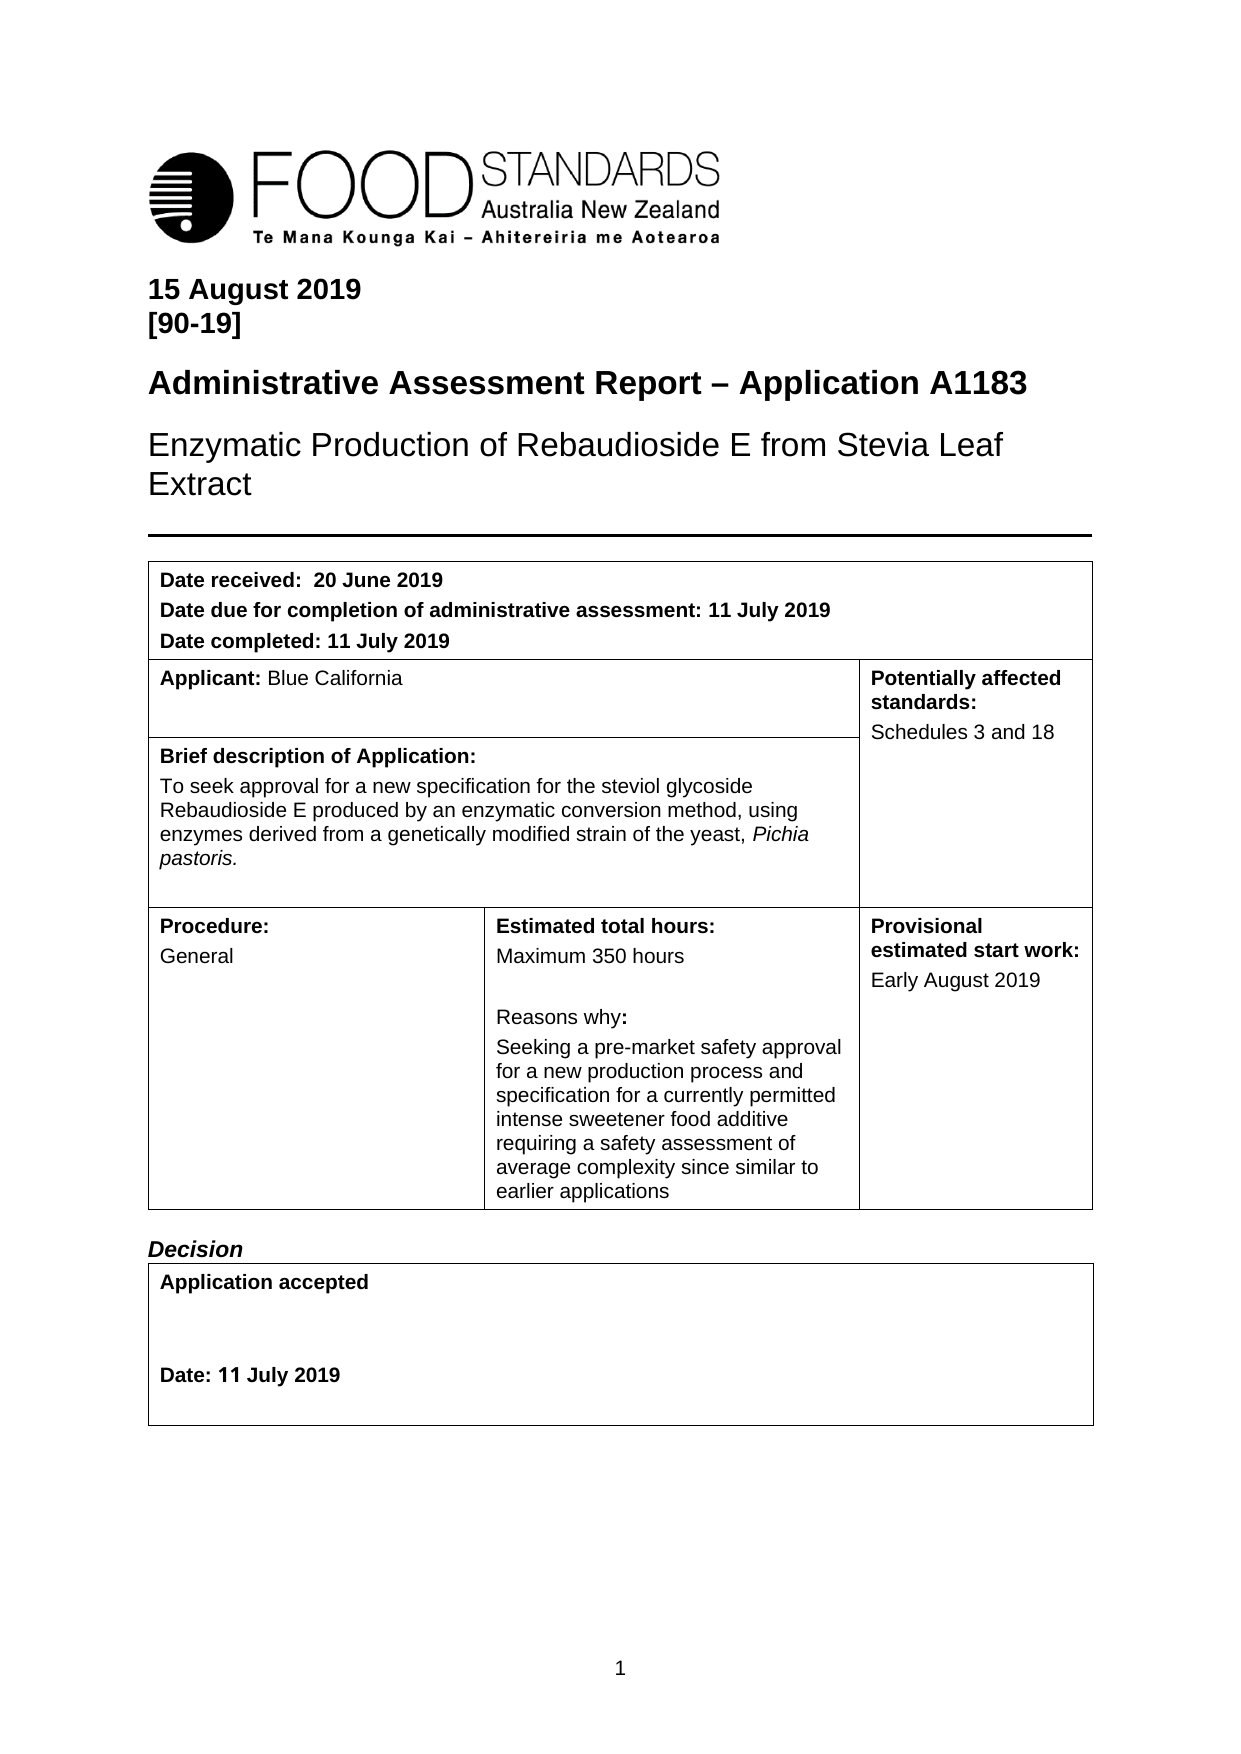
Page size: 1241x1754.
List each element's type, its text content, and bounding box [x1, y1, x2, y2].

text [90-19] [148, 306, 1092, 339]
text 15 August 2019 [148, 272, 1092, 306]
table_header Date received: 20 June 2019 Date due for completion of administrative assessment: 11 July 2019 Date completed: 11 July 2019 [149, 562, 1092, 659]
title Enzymatic Production of Rebaudioside E from Stevia Leaf Extract [148, 426, 1092, 502]
table_cell Procedure: General [149, 908, 484, 1209]
table_header Application accepted Date: 11 July 2019 [149, 1264, 1093, 1425]
text Decision [148, 1236, 1092, 1262]
table_cell Provisional estimated start work: Early August 2019 [860, 908, 1092, 1209]
picture [147, 147, 721, 249]
table_cell Estimated total hours: Maximum 350 hours Reasons why: Seeking a pre-market safety approval for a new production process and specification for a currently permitted intense sweetener food additive requiring a safety assessment of average complexity since similar to earlier applications [485, 908, 859, 1209]
table_cell Brief description of Application: To seek approval for a new specification for the steviol glycoside Rebaudioside E produced by an enzymatic conversion method, using enzymes derived from a genetically modified strain of the yeast, Pichia pastoris. [149, 738, 859, 907]
table_cell Applicant: Blue California [149, 660, 859, 737]
table_cell Potentially affected standards: Schedules 3 and 18 [860, 660, 1092, 907]
title Administrative Assessment Report – Application A1183 [148, 363, 1092, 402]
